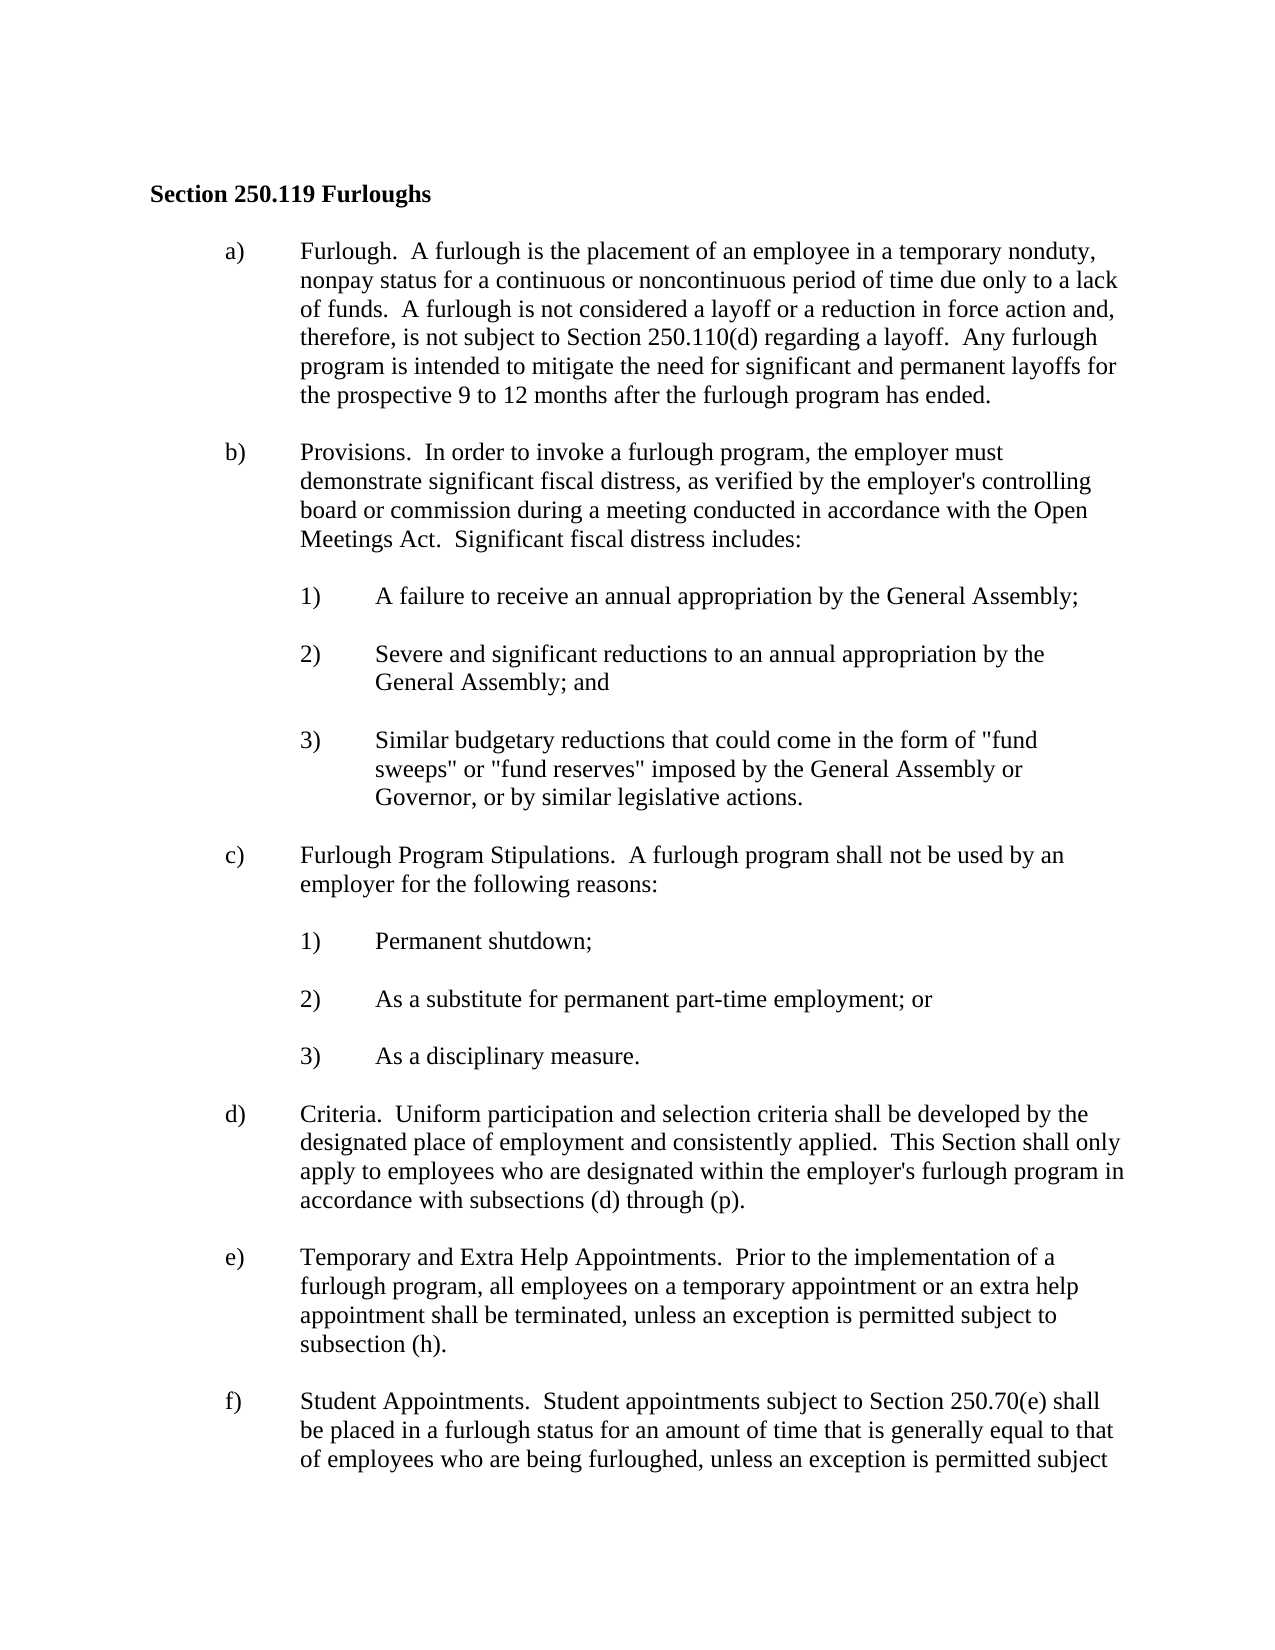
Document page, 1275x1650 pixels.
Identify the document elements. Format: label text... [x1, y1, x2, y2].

text 1) A failure to receive an annual appropriation by the General Assembly; [300, 581, 1125, 610]
text e) Temporary and Extra Help Appointments. Prior to the implementation of a furlough program, all employees on a temporary appointment or an extra help appointment shall be terminated, unless an exception is permitted subject to subsection (h). [225, 1242, 1125, 1357]
text 1) Permanent shutdown; [225, 926, 1125, 955]
text c) Furlough Program Stipulations. A furlough program shall not be used by an employer for the following reasons: [225, 840, 1125, 897]
text a) Furlough. A furlough is the placement of an employee in a temporary nonduty, nonpay status for a continuous or noncontinuous period of time due only to a lack of funds. A furlough is not considered a layoff or a reduction in force action and, therefore, is not subject to Section 250.110(d) regarding a layoff. Any furlough program is intended to mitigate the need for significant and permanent layoffs for the prospective 9 to 12 months after the furlough program has ended. [225, 236, 1125, 409]
text 3) As a disciplinary measure. [225, 1041, 1125, 1070]
text 2) As a substitute for permanent part-time employment; or [225, 984, 1125, 1012]
text 2) Severe and significant reductions to an annual appropriation by the General Assembly; and [300, 639, 1125, 696]
text Section 250.119 Furloughs [150, 179, 1125, 207]
text 3) Similar budgetary reductions that could come in the form of "fund sweeps" or "fund reserves" imposed by the General Assembly or Governor, or by similar legislative actions. [300, 725, 1125, 811]
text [225, 1386, 1125, 1472]
text d) Criteria. Uniform participation and selection criteria shall be developed by the designated place of employment and consistently applied. This Section shall only apply to employees who are designated within the employer's furlough program in accordance with subsections (d) through (p). [225, 1099, 1125, 1214]
text b) Provisions. In order to invoke a furlough program, the employer must demonstrate significant fiscal distress, as verified by the employer's controlling board or commission during a meeting conducted in accordance with the Open Meetings Act. Significant fiscal distress includes: [225, 437, 1125, 552]
